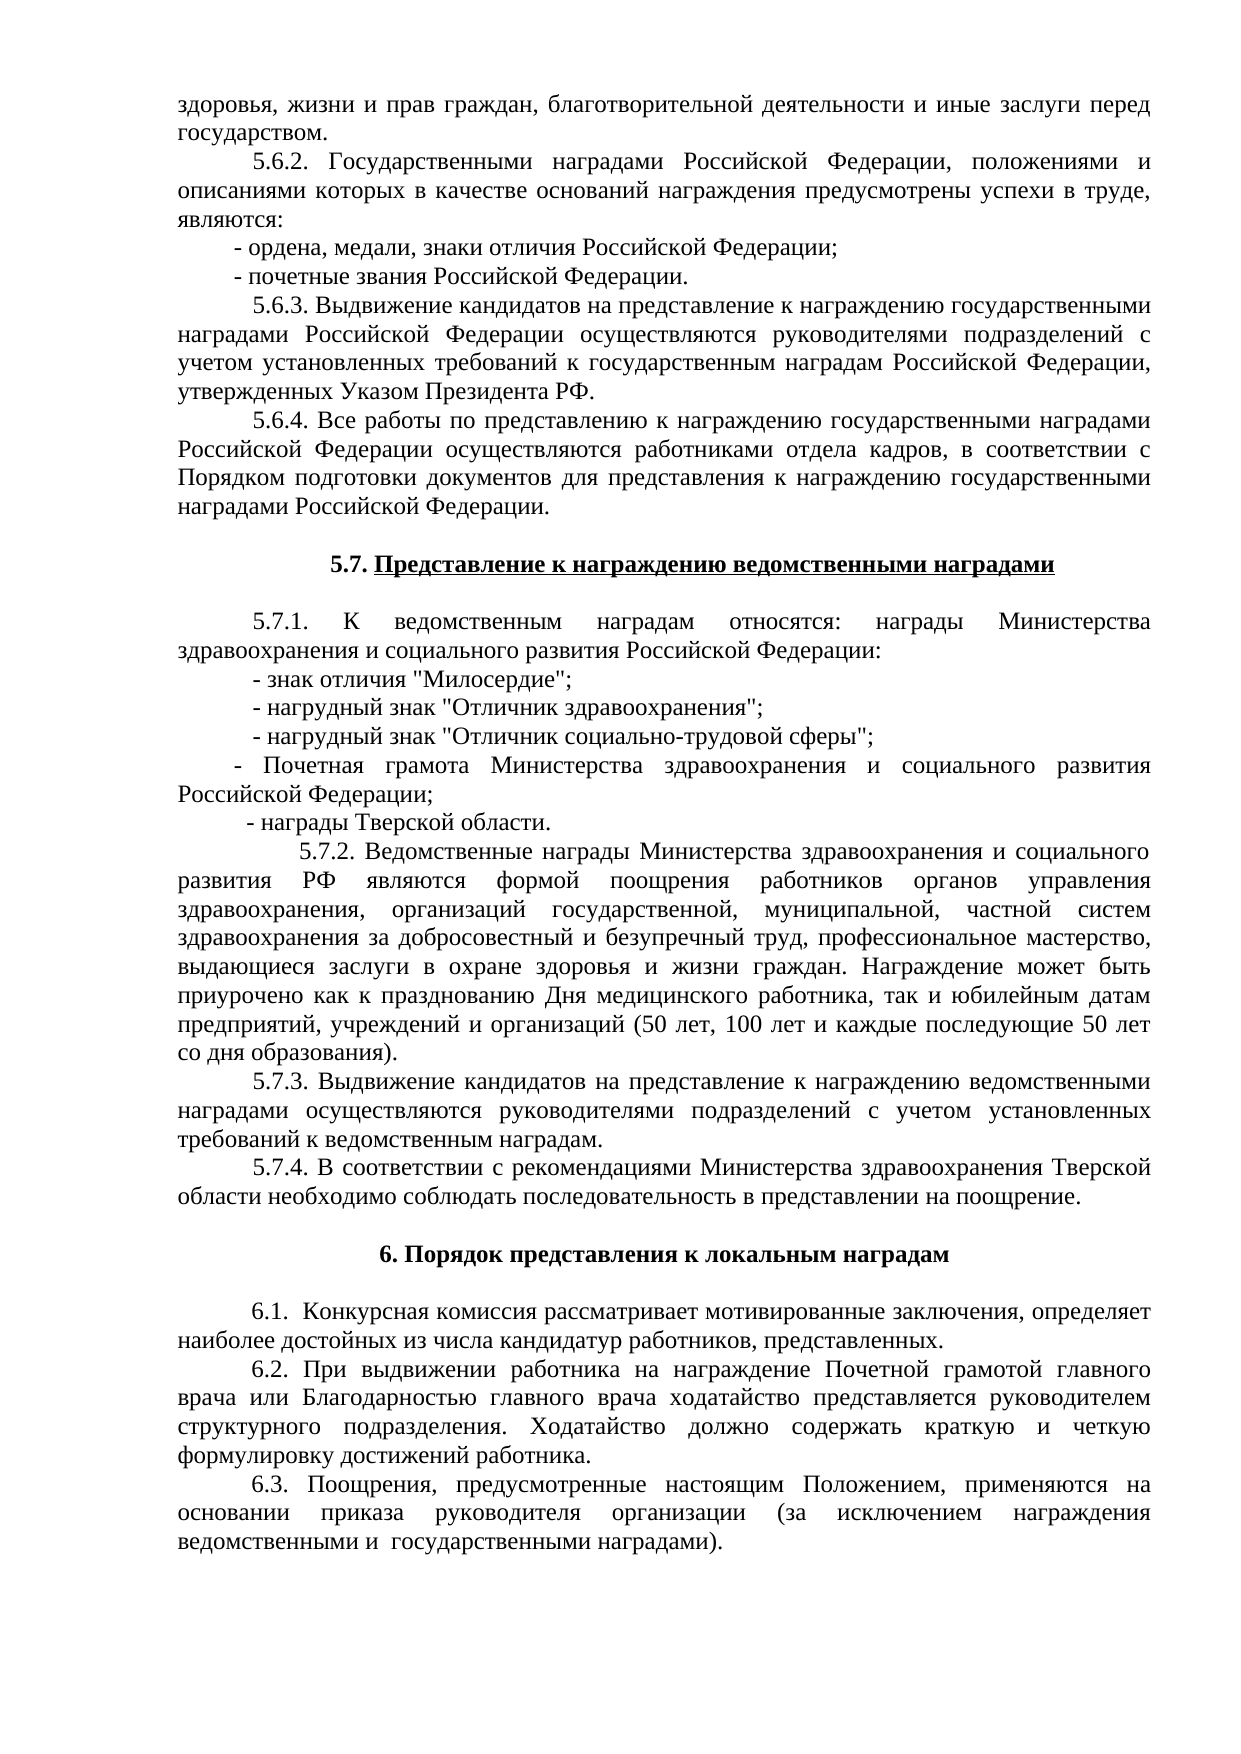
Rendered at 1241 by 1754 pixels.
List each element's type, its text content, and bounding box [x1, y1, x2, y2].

text 6. Порядок представления к локальным наградам [177, 1239, 1152, 1267]
text 6.3. Поощрения, предусмотренные настоящим Положением, применяются на основании приказа руководителя организации (за исключением награждения ведомственными и государственными наградами). [177, 1469, 1152, 1555]
text - почетные звания Российской Федерации. [177, 261, 1152, 290]
text 5.7. Представление к награждению ведомственными наградами [177, 549, 1152, 577]
text 6.1. Конкурсная комиссия рассматривает мотивированные заключения, определяет наиболее достойных из числа кандидатур работников, представленных. [177, 1296, 1152, 1354]
text - нагрудный знак "Отличник здравоохранения"; [177, 692, 1152, 721]
text 6.2. При выдвижении работника на награждение Почетной грамотой главного врача или Благодарностью главного врача ходатайство представляется руководителем структурного подразделения. Ходатайство должно содержать краткую и четкую формулировку достижений работника. [177, 1354, 1152, 1469]
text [177, 89, 1152, 146]
text - ордена, медали, знаки отличия Российской Федерации; [177, 232, 1152, 261]
text - награды Тверской области. [177, 807, 1152, 836]
text - нагрудный знак "Отличник социально-трудовой сферы"; [177, 721, 1152, 750]
text 5.7.2. Ведомственные награды Министерства здравоохранения и социального развития РФ являются формой поощрения работников органов управления здравоохранения, организаций государственной, муниципальной, частной систем здравоохранения за добросовестный и безупречный труд, профессиональное мастерство, выдающиеся заслуги в охране здоровья и жизни граждан. Награждение может быть приурочено как к празднованию Дня медицинского работника, так и юбилейным датам предприятий, учреждений и организаций (50 лет, 100 лет и каждые последующие 50 лет со дня образования). [177, 836, 1152, 1066]
text 5.6.4. Все работы по представлению к награждению государственными наградами Российской Федерации осуществляются работниками отдела кадров, в соответствии с Порядком подготовки документов для представления к награждению государственными наградами Российской Федерации. [177, 405, 1152, 520]
text 5.6.2. Государственными наградами Российской Федерации, положениями и описаниями которых в качестве оснований награждения предусмотрены успехи в труде, являются: [177, 146, 1152, 232]
text - знак отличия "Милосердие"; [177, 664, 1152, 692]
text - Почетная грамота Министерства здравоохранения и социального развития Российской Федерации; [177, 750, 1152, 807]
text 5.7.1. К ведомственным наградам относятся: награды Министерства здравоохранения и социального развития Российской Федерации: [177, 606, 1152, 664]
text 5.7.4. В соответствии с рекомендациями Министерства здравоохранения Тверской области необходимо соблюдать последовательность в представлении на поощрение. [177, 1152, 1152, 1210]
text 5.7.3. Выдвижение кандидатов на представление к награждению ведомственными наградами осуществляются руководителями подразделений с учетом установленных требований к ведомственным наградам. [177, 1066, 1152, 1152]
text 5.6.3. Выдвижение кандидатов на представление к награждению государственными наградами Российской Федерации осуществляются руководителями подразделений с учетом установленных требований к государственным наградам Российской Федерации, утвержденных Указом Президента РФ. [177, 290, 1152, 405]
